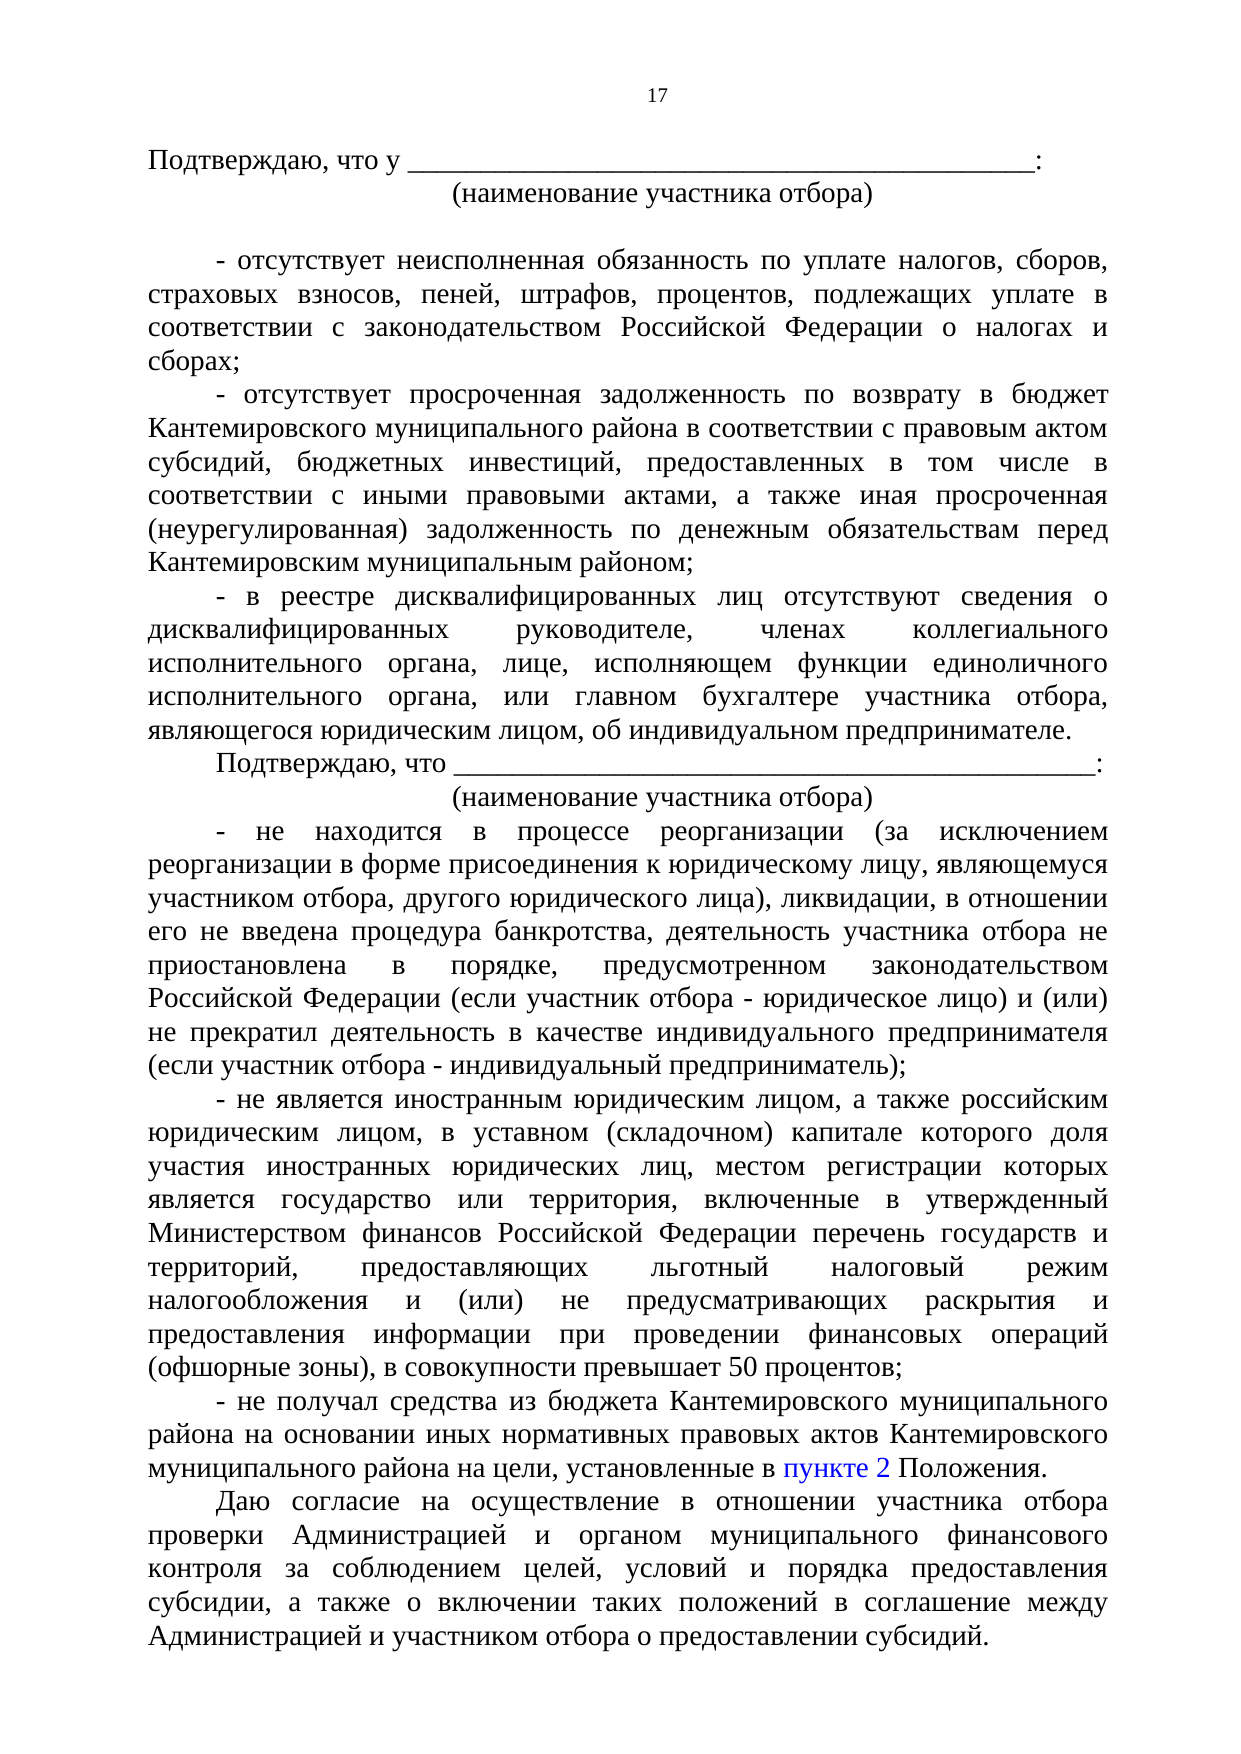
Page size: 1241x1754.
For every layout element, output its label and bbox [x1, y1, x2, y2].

table_cell [141, 131, 1116, 1662]
